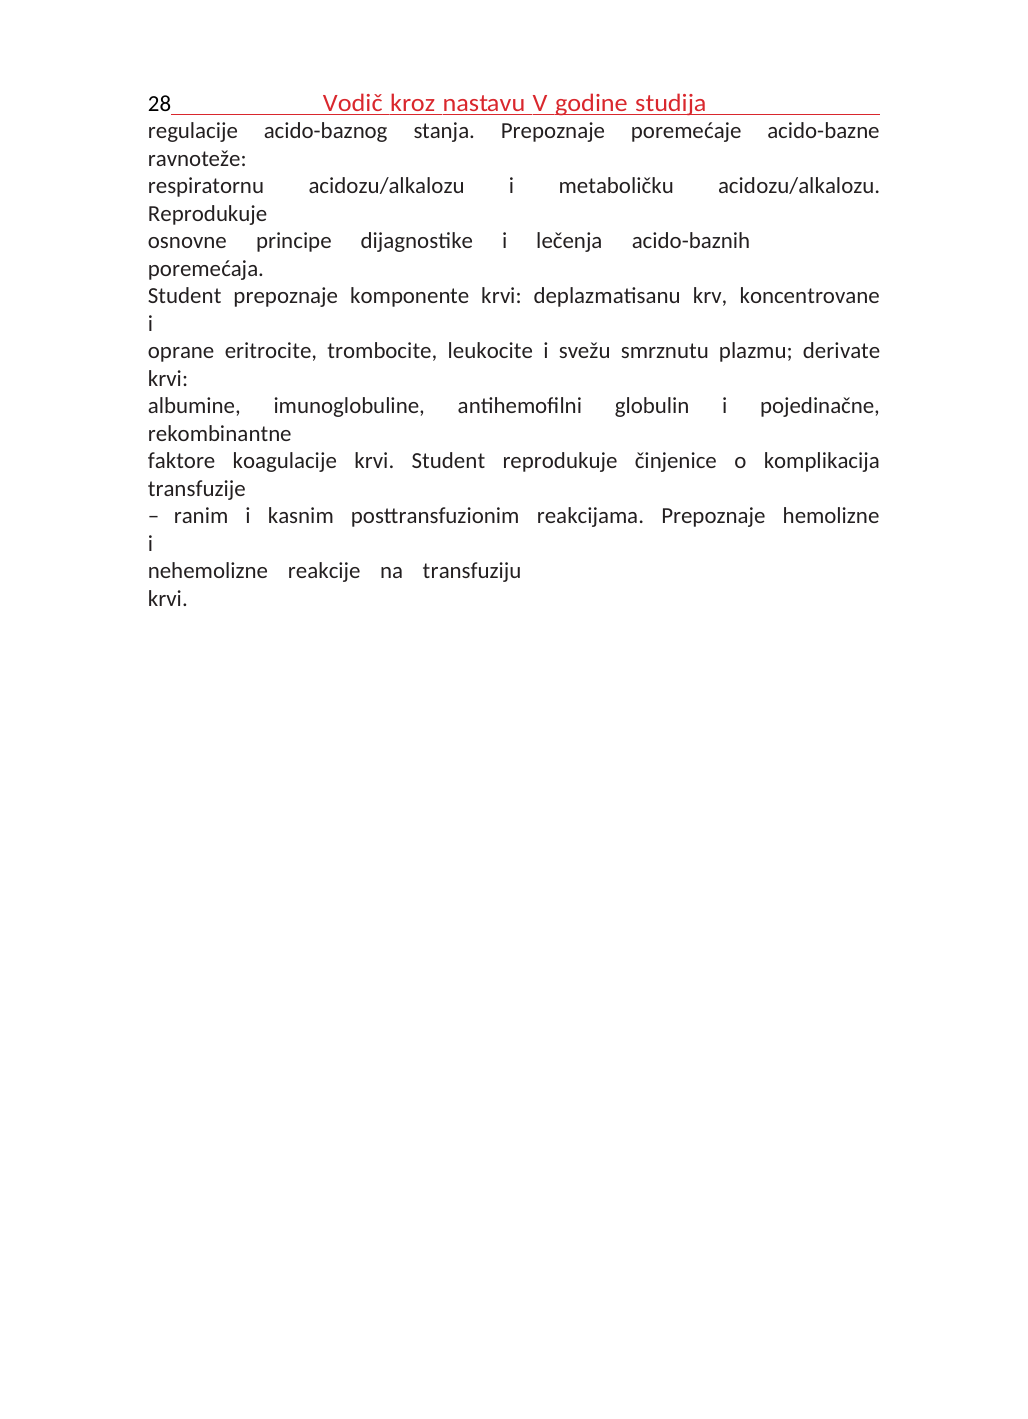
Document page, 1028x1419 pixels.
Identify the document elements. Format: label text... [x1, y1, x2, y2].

text Student prepoznaje komponente krvi: deplazmatisanu krv, koncentrovane i [148, 282, 880, 337]
text osnovne principe dijagnostike i lečenja acido-baznih poremećaja. [148, 227, 750, 282]
text albumine, imunoglobuline, antihemofilni globulin i pojedinačne, rekombinantne [148, 392, 880, 447]
text regulacije acido-baznog stanja. Prepoznaje poremećaje acido-bazne ravnoteže: [148, 117, 880, 172]
list ranim i kasnim posttransfuzionim reakcijama. Prepoznaje hemolizne i [148, 502, 880, 557]
text oprane eritrocite, trombocite, leukocite i svežu smrznutu plazmu; derivate krvi: [148, 337, 880, 392]
text respiratornu acidozu/alkalozu i metaboličku acidozu/alkalozu. Reprodukuje [148, 172, 880, 227]
text faktore koagulacije krvi. Student reprodukuje činjenice o komplikacija transfuzije [148, 447, 880, 502]
text nehemolizne reakcije na transfuziju krvi. [148, 557, 521, 612]
